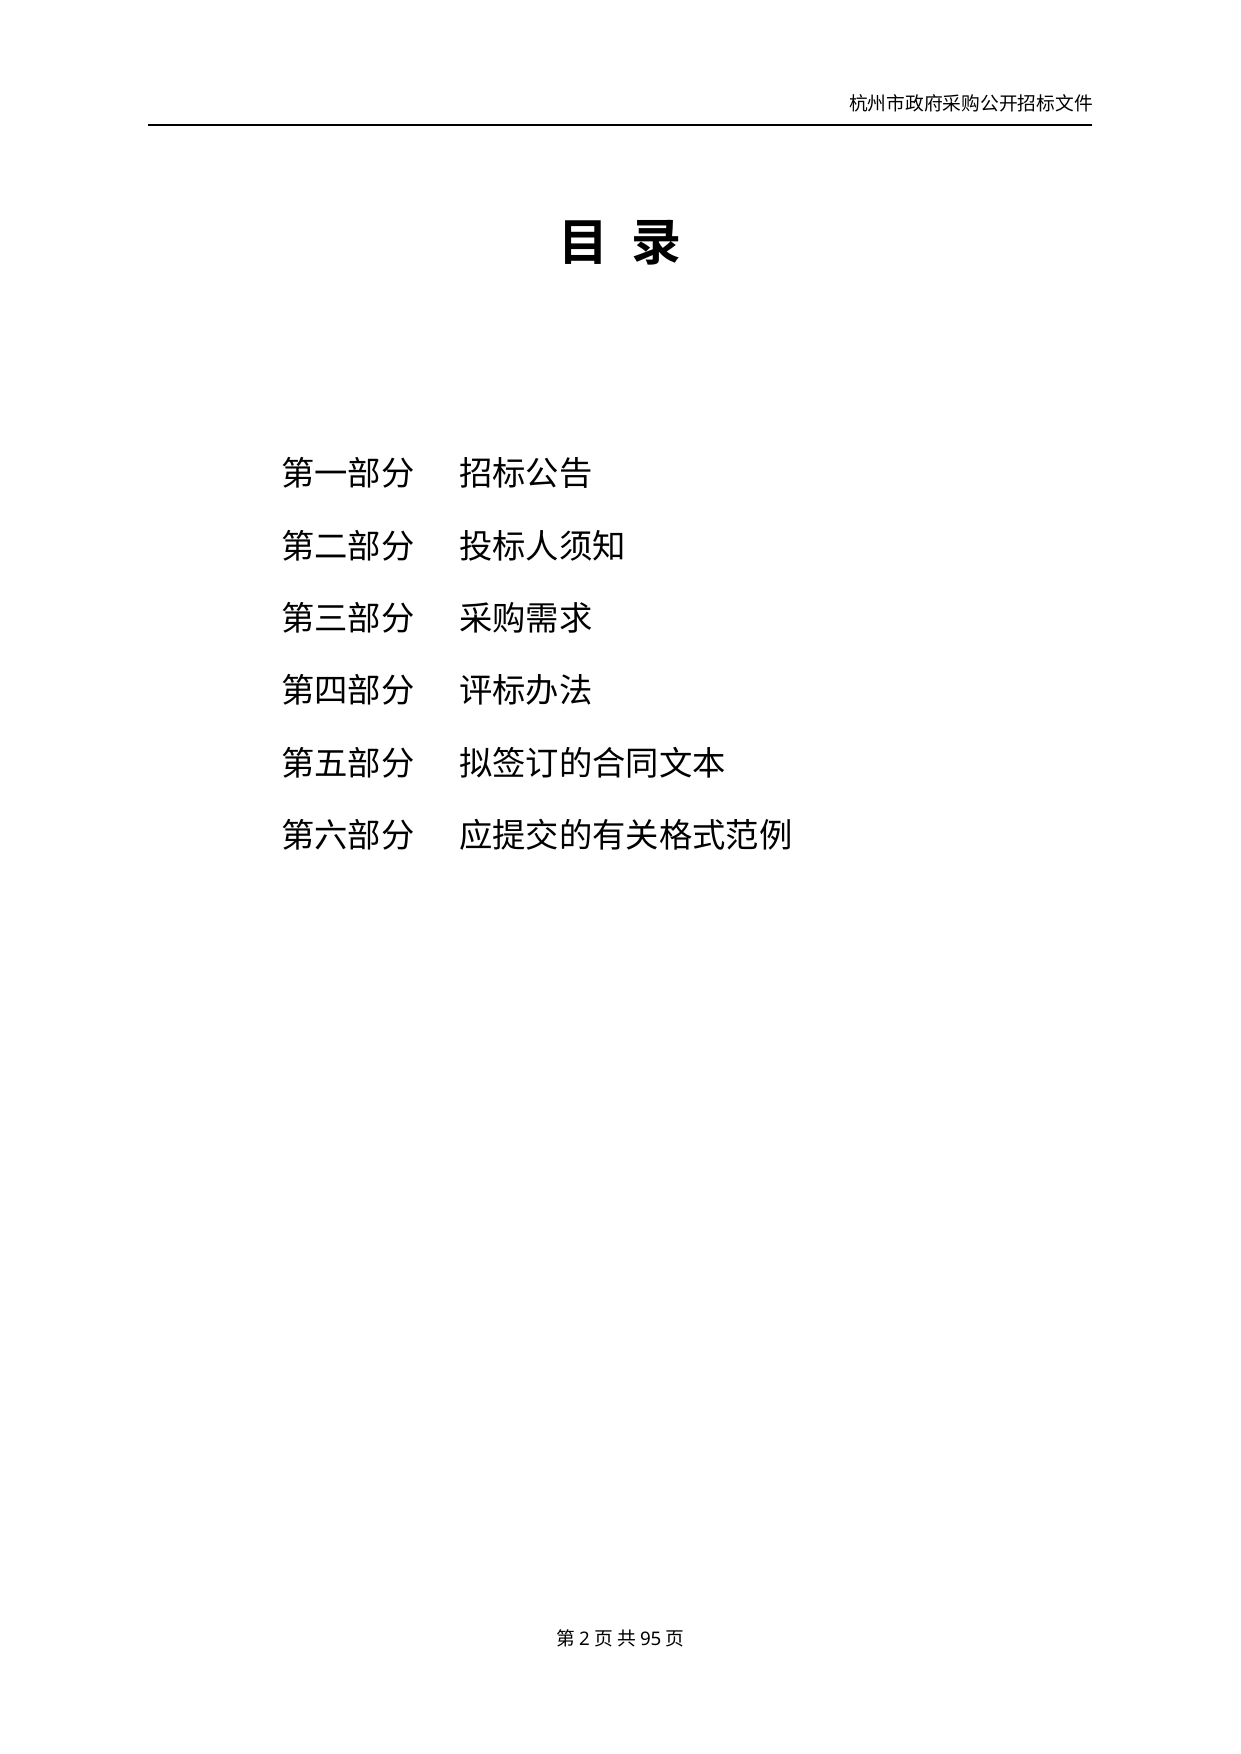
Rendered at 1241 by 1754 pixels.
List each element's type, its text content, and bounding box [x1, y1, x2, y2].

text 第一部分 招标公告 [148, 447, 1092, 495]
text 第三部分 采购需求 [148, 592, 1092, 640]
text 第六部分 应提交的有关格式范例 [148, 808, 1092, 857]
text 第五部分 拟签订的合同文本 [148, 736, 1092, 784]
text 第四部分 评标办法 [148, 664, 1092, 712]
text 目 录 [148, 202, 1092, 275]
text 第二部分 投标人须知 [148, 519, 1092, 568]
